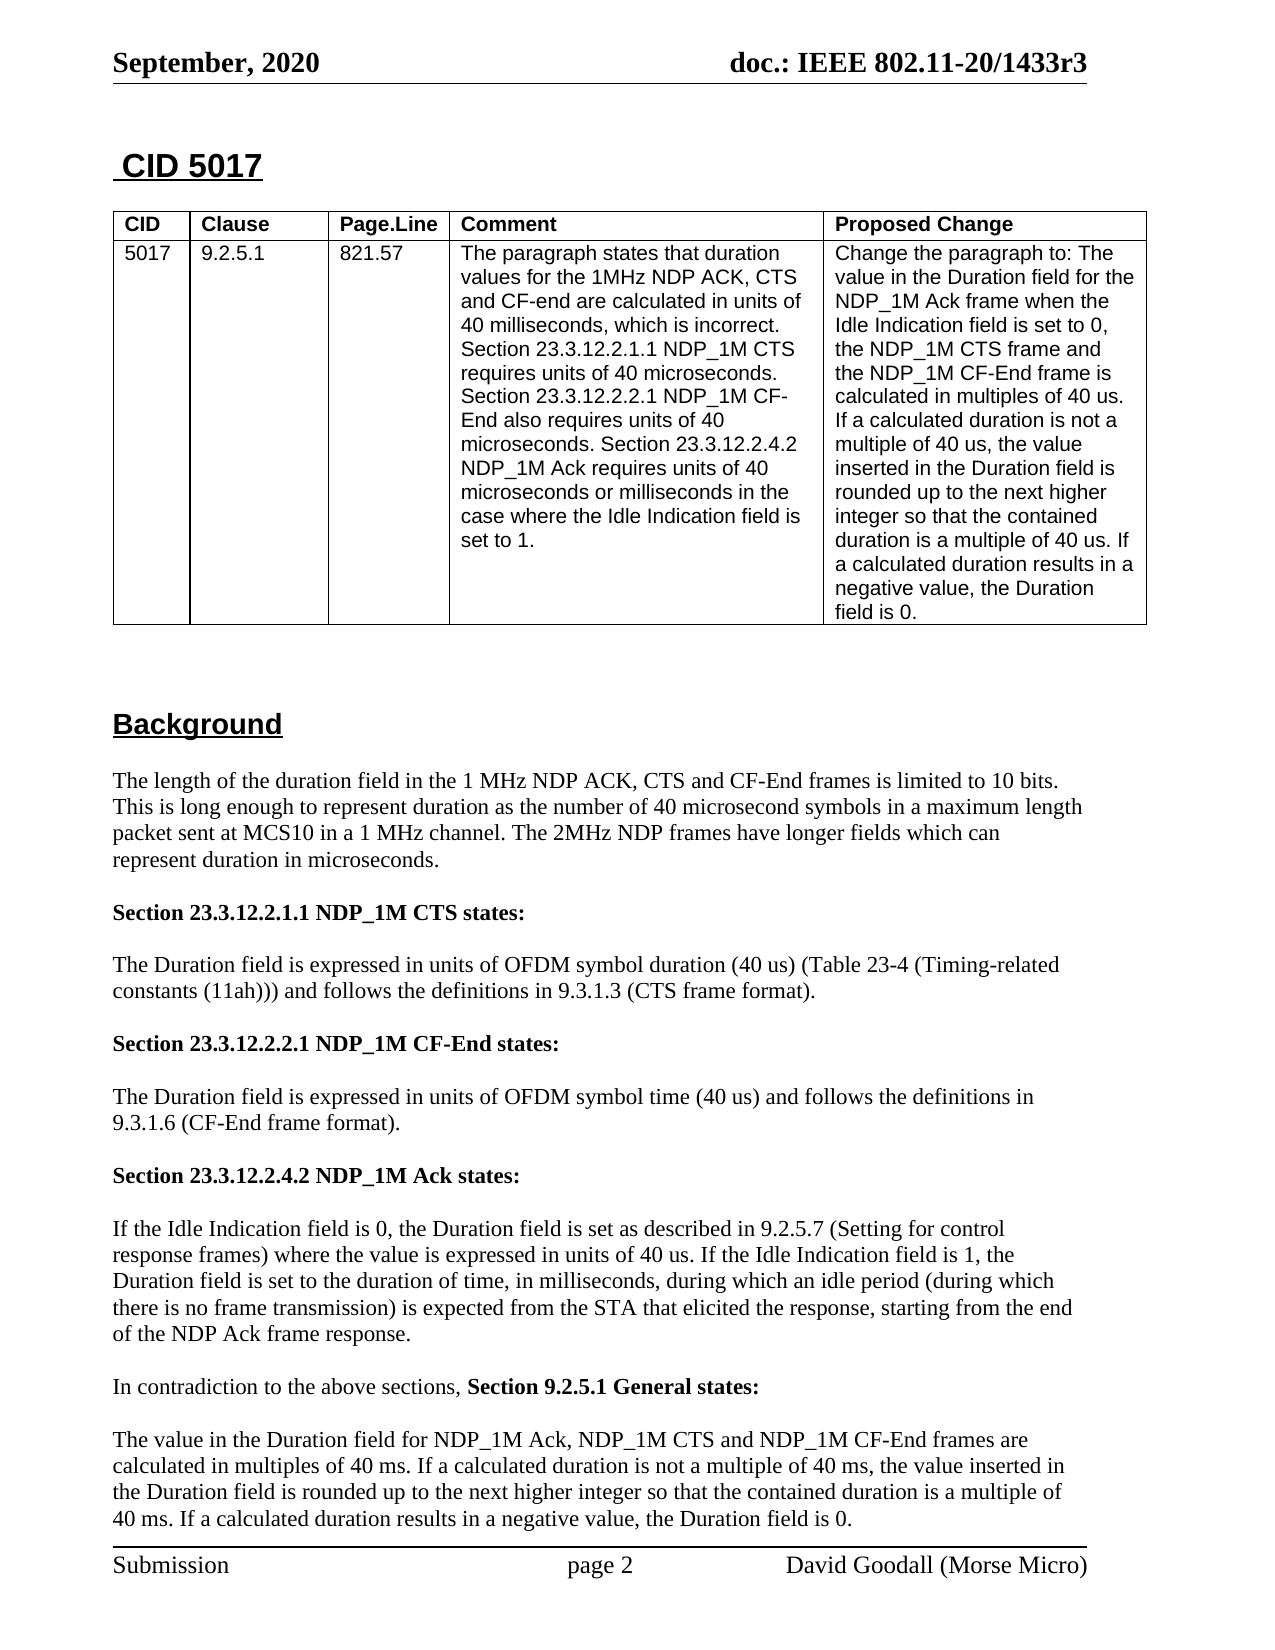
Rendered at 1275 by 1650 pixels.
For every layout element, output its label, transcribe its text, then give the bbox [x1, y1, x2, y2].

subtitle CID 5017 [112, 146, 1087, 184]
table_cell Change the paragraph to: The value in the Duration field for the NDP_1M Ack frame when the Idle Indication field is set to 0, the NDP_1M CTS frame and the NDP_1M CF-End frame is calculated in multiples of 40 us. If a calculated duration is not a multiple of 40 us, the value inserted in the Duration field is rounded up to the next higher integer so that the contained duration is a multiple of 40 us. If a calculated duration results in a negative value, the Duration field is 0. [824, 241, 1146, 624]
table_header CID [114, 212, 189, 239]
text The value in the Duration field for NDP_1M Ack, NDP_1M CTS and NDP_1M CF-End frames are calculated in multiples of 40 ms. If a calculated duration is not a multiple of 40 ms, the value inserted in the Duration field is rounded up to the next higher integer so that the contained duration is a multiple of 40 ms. If a calculated duration results in a negative value, the Duration field is 0. [112, 1426, 1087, 1531]
table_cell The paragraph states that duration values for the 1MHz NDP ACK, CTS and CF-end are calculated in units of 40 milliseconds, which is incorrect. Section 23.3.12.2.1.1 NDP_1M CTS requires units of 40 microseconds. Section 23.3.12.2.2.1 NDP_1M CF-End also requires units of 40 microseconds. Section 23.3.12.2.4.2 NDP_1M Ack requires units of 40 microseconds or milliseconds in the case where the Idle Indication field is set to 1. [450, 241, 823, 624]
table_header Clause [191, 212, 328, 239]
text Section 23.3.12.2.2.1 NDP_1M CF-End states: [112, 1030, 1087, 1057]
subtitle Background [112, 707, 1087, 740]
text In contradiction to the above sections, Section 9.2.5.1 General states: [112, 1373, 1087, 1399]
table_cell 5017 [114, 241, 189, 624]
table_header Proposed Change [824, 212, 1146, 239]
text Section 23.3.12.2.4.2 NDP_1M Ack states: [112, 1162, 1087, 1188]
text If the Idle Indication field is 0, the Duration field is set as described in 9.2.5.7 (Setting for control response frames) where the value is expressed in units of 40 us. If the Idle Indication field is 1, the Duration field is set to the duration of time, in milliseconds, during which an idle period (during which there is no frame transmission) is expected from the STA that elicited the response, starting from the end of the NDP Ack frame response. [112, 1215, 1087, 1347]
table_header Comment [450, 212, 823, 239]
text The Duration field is expressed in units of OFDM symbol duration (40 us) (Table 23-4 (Timing-related [112, 951, 1087, 978]
text The Duration field is expressed in units of OFDM symbol time (40 us) and follows the definitions in 9.3.1.6 (CF-End frame format). [112, 1083, 1087, 1136]
text The length of the duration field in the 1 MHz NDP ACK, CTS and CF-End frames is limited to 10 bits. This is long enough to represent duration as the number of 40 microsecond symbols in a maximum length packet sent at MCS10 in a 1 MHz channel. The 2MHz NDP frames have longer fields which can represent duration in microseconds. [112, 767, 1087, 872]
table_cell 821.57 [329, 241, 449, 624]
table_cell 9.2.5.1 [191, 241, 328, 624]
text Section 23.3.12.2.1.1 NDP_1M CTS states: [112, 898, 1087, 925]
table_header Page.Line [329, 212, 449, 239]
text constants (11ah))) and follows the definitions in 9.3.1.3 (CTS frame format). [112, 978, 1087, 1004]
